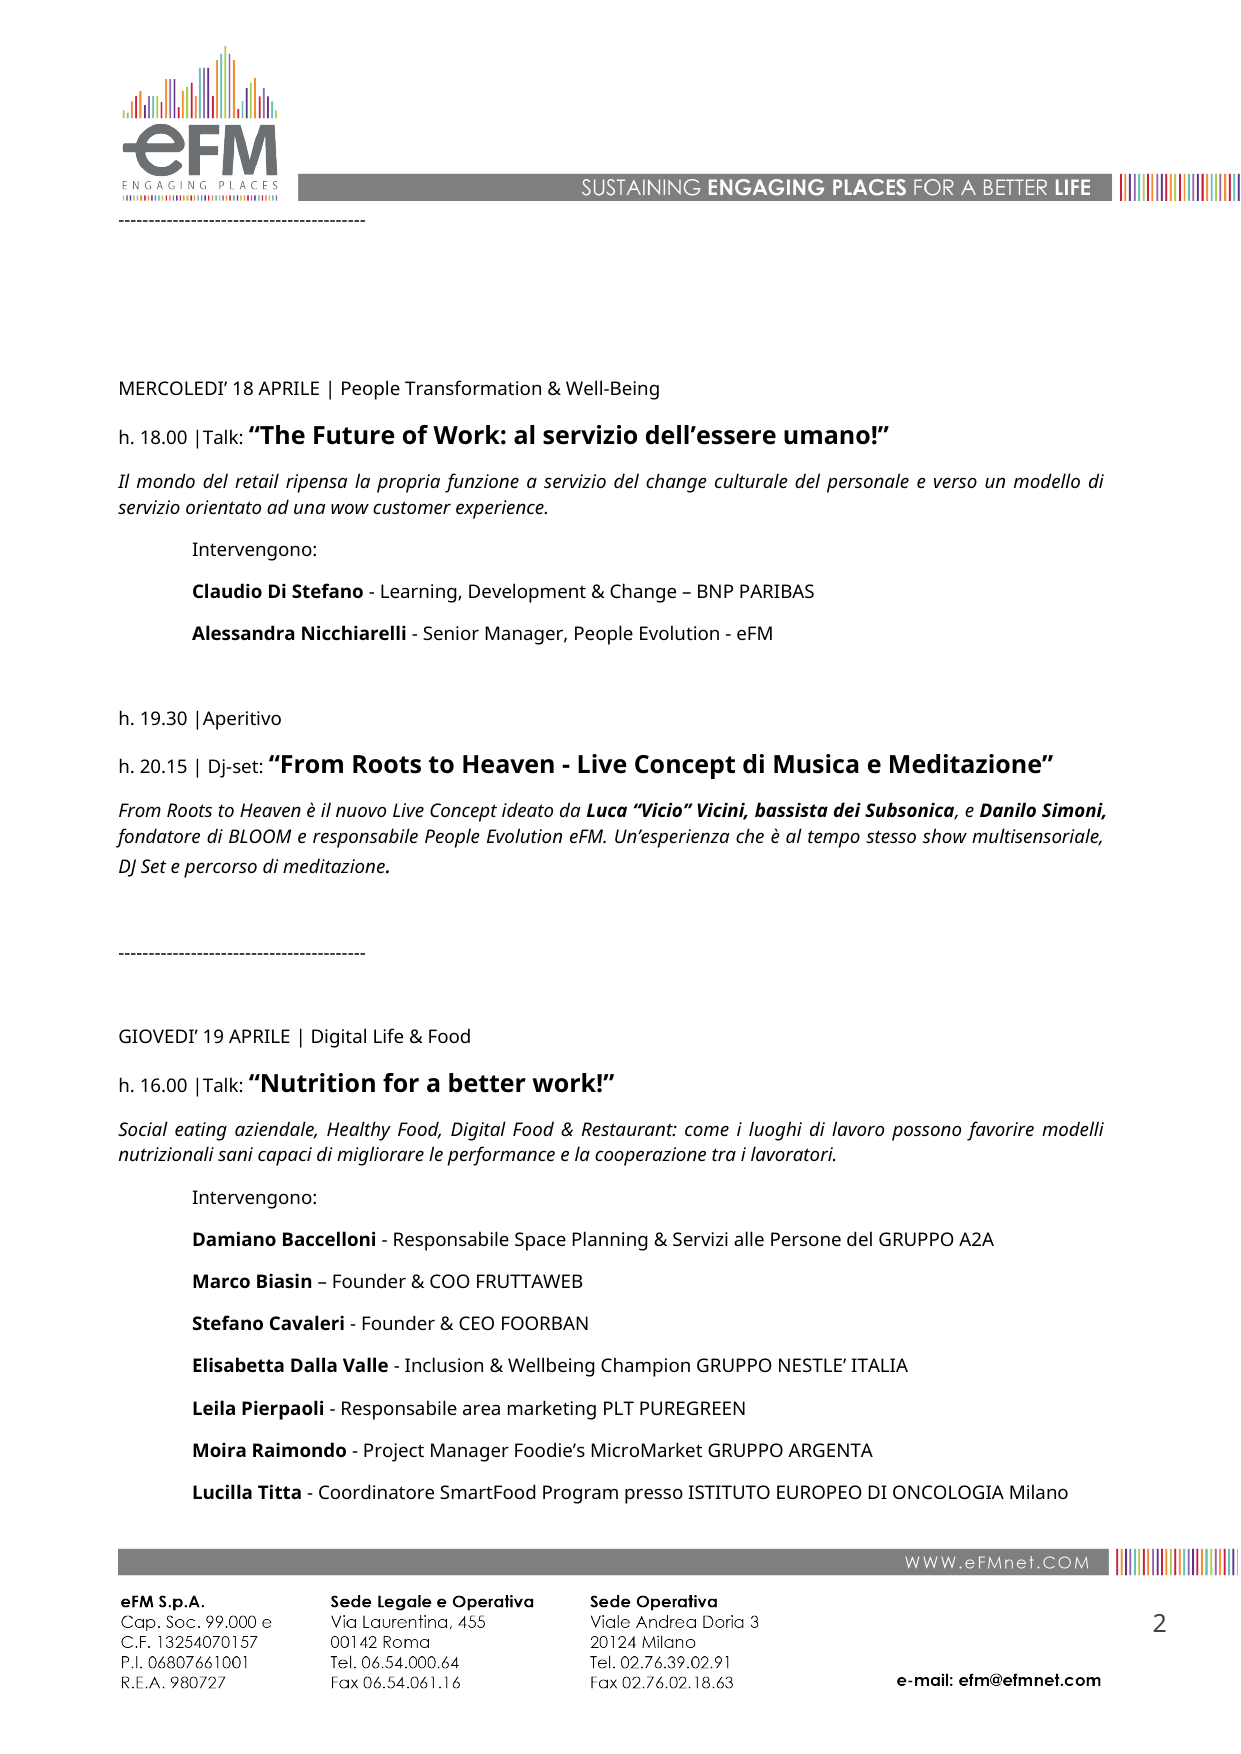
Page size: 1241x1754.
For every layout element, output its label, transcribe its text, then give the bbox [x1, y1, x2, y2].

text Elisabetta Dalla Valle - Inclusion & Wellbeing Champion GRUPPO NESTLE’ ITALIA [118, 1353, 1107, 1378]
text GIOVEDI’ 19 APRILE | Digital Life & Food [118, 1023, 1107, 1049]
picture [118, 1538, 1241, 1734]
text Stefano Cavaleri - Founder & CEO FOORBAN [118, 1311, 1107, 1336]
text Leila Pierpaoli - Responsabile area marketing PLT PUREGREEN [118, 1395, 1107, 1420]
text MERCOLEDI’ 18 APRILE | People Transformation & Well-Being [118, 376, 1107, 401]
text ----------------------------------------- [118, 939, 1107, 964]
text From Roots to Heaven è il nuovo Live Concept ideato da Luca “Vicio” Vicini, bassista dei Subsonica, e Danilo Simoni, fondatore di BLOOM e responsabile People Evolution eFM. Un’esperienza che è al tempo stesso show multisensoriale, DJ Set e percorso di meditazione. [118, 798, 1107, 880]
text Social eating aziendale, Healthy Food, Digital Food & Restaurant: come i luoghi di lavoro possono favorire modelli nutrizionali sani capaci di migliorare le performance e la cooperazione tra i lavoratori. [118, 1116, 1107, 1167]
text Claudio Di Stefano - Learning, Development & Change – BNP PARIBAS [118, 578, 1107, 604]
picture [118, 29, 1241, 209]
text Intervengono: [118, 1184, 1107, 1209]
text Intervengono: [118, 536, 1107, 562]
text Alessandra Nicchiarelli - Senior Manager, People Evolution - eFM [118, 621, 1107, 646]
text Damiano Baccelloni - Responsabile Space Planning & Servizi alle Persone del GRUPPO A2A [118, 1226, 1107, 1252]
text h. 19.30 |Aperitivo [118, 705, 1107, 730]
text h. 16.00 |Talk: “Nutrition for a better work!” [118, 1066, 1107, 1099]
text Moira Raimondo - Project Manager Foodie’s MicroMarket GRUPPO ARGENTA [118, 1437, 1107, 1463]
text Marco Biasin – Founder & COO FRUTTAWEB [118, 1268, 1107, 1294]
text Il mondo del retail ripensa la propria funzione a servizio del change culturale del personale e verso un modello di servizio orientato ad una wow customer experience. [118, 468, 1107, 519]
text h. 20.15 | Dj-set: “From Roots to Heaven - Live Concept di Musica e Meditazione” [118, 747, 1107, 781]
text h. 18.00 |Talk: “The Future of Work: al servizio dell’essere umano!” [118, 418, 1107, 452]
text ----------------------------------------- [118, 207, 1107, 232]
text Lucilla Titta - Coordinatore SmartFood Program presso ISTITUTO EUROPEO DI ONCOLOGIA Milano [118, 1479, 1107, 1505]
